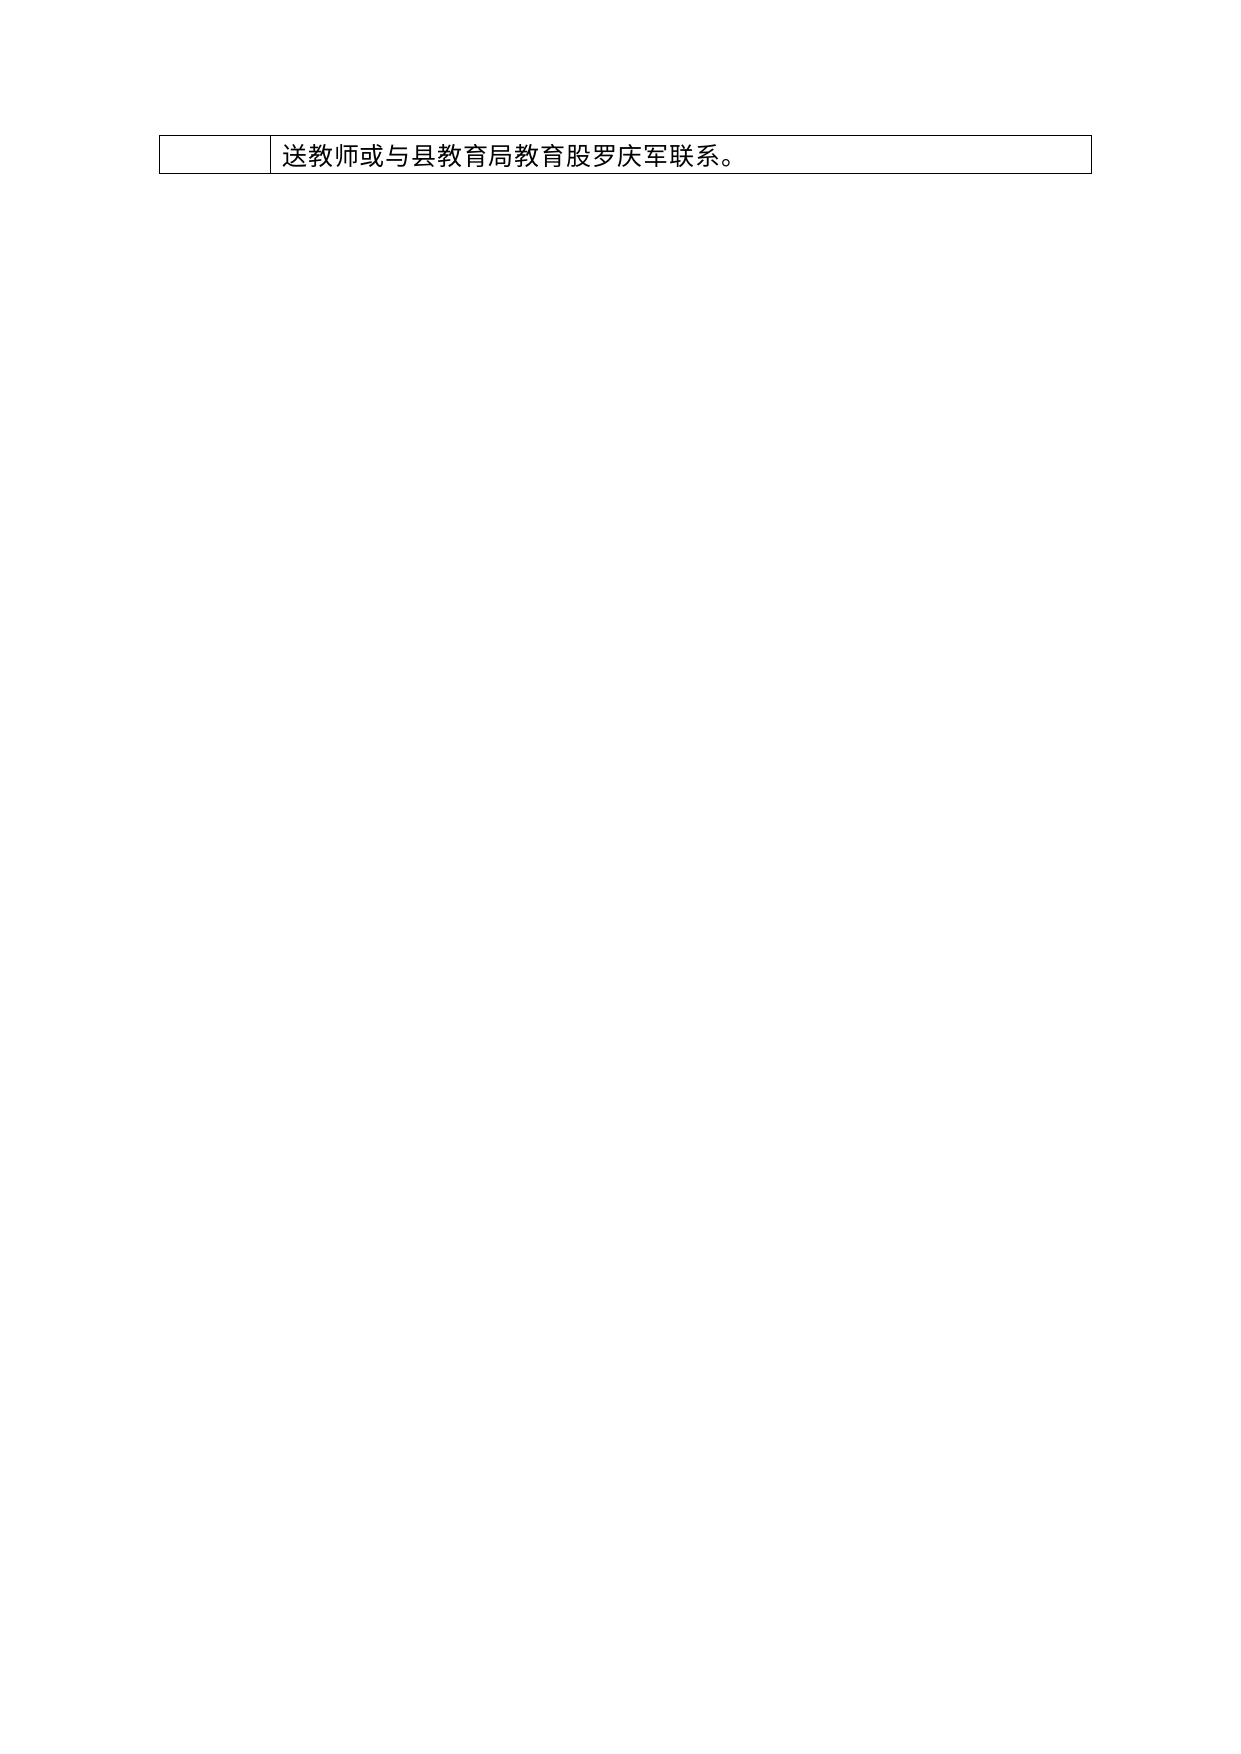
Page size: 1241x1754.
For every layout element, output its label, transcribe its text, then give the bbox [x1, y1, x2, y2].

table_cell 备注 [160, 136, 270, 173]
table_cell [271, 136, 1091, 173]
